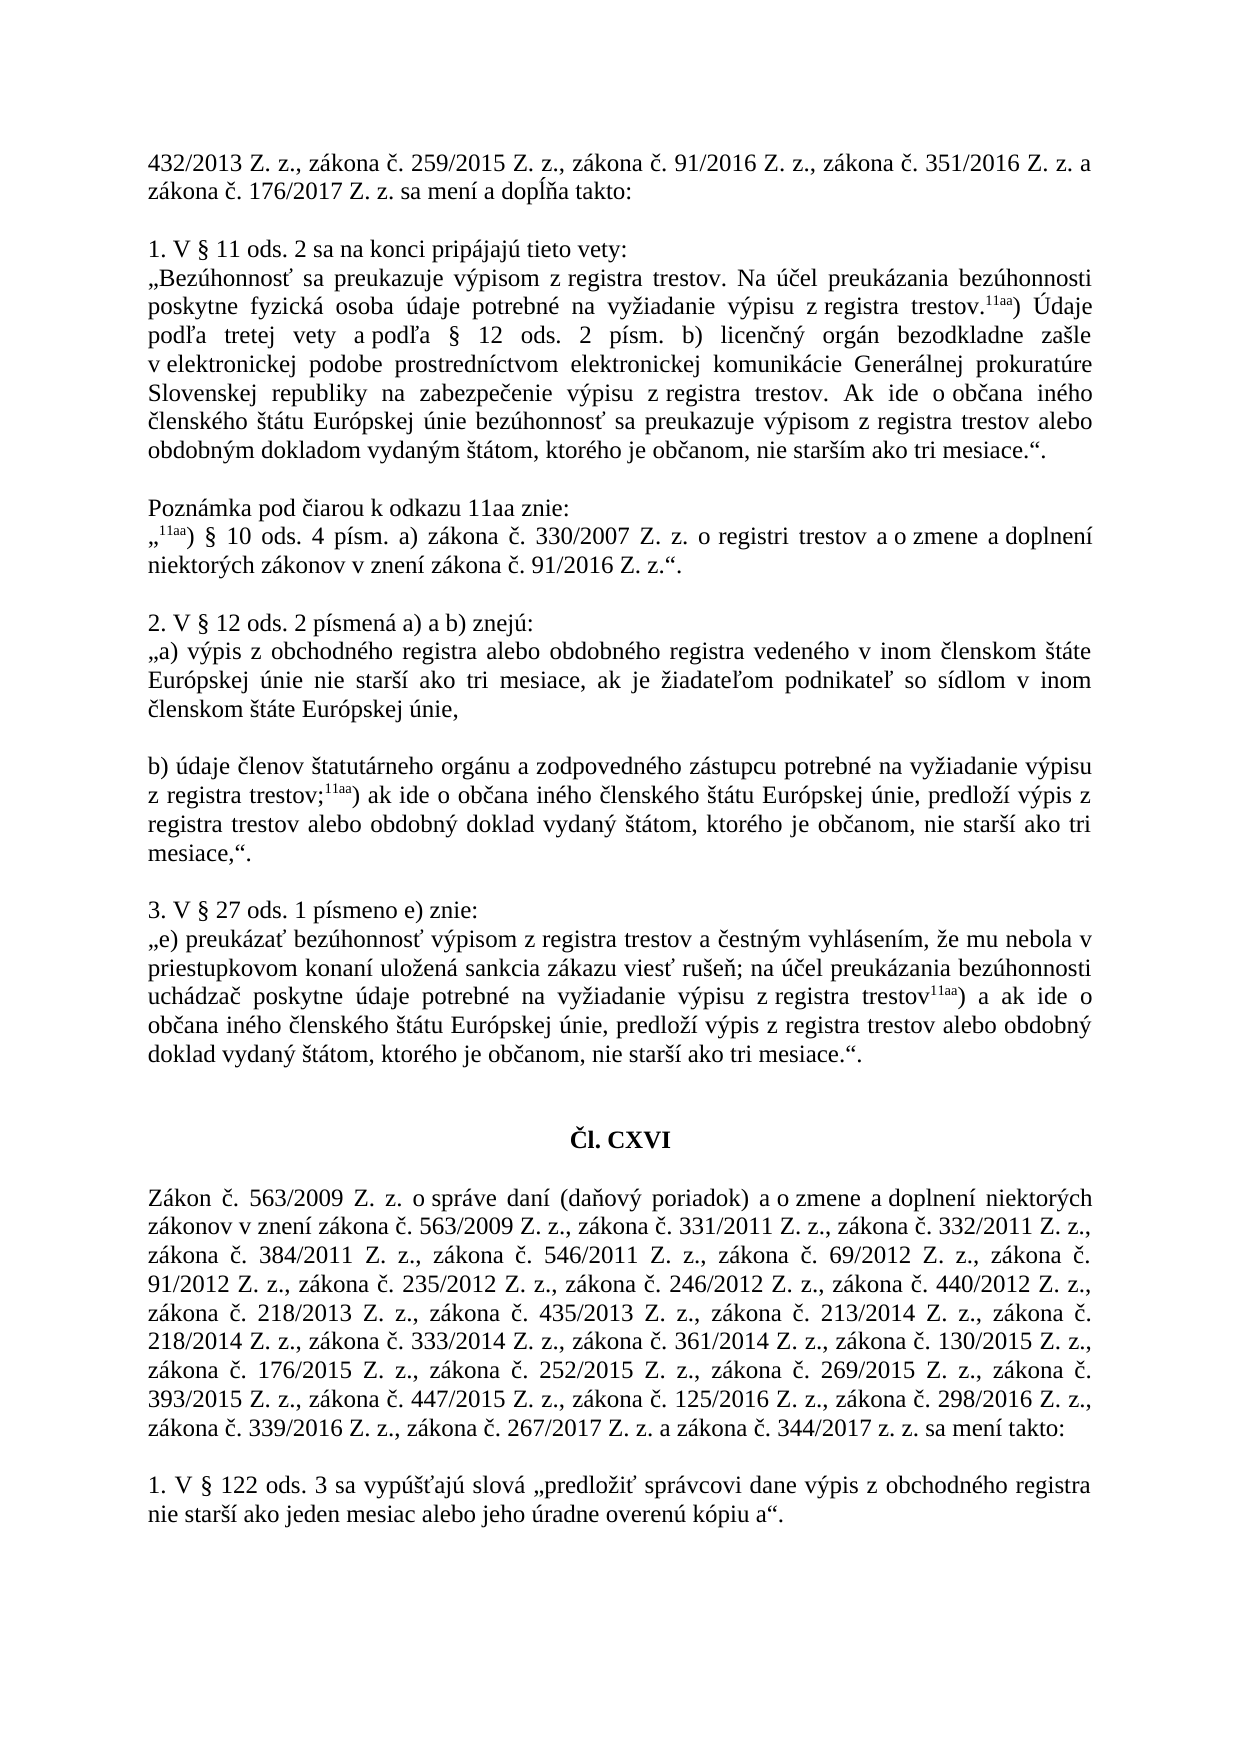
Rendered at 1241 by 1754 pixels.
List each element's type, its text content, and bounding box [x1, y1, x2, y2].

text „e) preukázať bezúhonnosť výpisom z registra trestov a čestným vyhlásením, že mu nebola v priestupkovom konaní uložená sankcia zákazu viesť rušeň; na účel preukázania bezúhonnosti uchádzač poskytne údaje potrebné na vyžiadanie výpisu z registra trestov11aa) a ak ide o občana iného členského štátu Európskej únie, predloží výpis z registra trestov alebo obdobný doklad vydaný štátom, ktorého je občanom, nie starší ako tri mesiace.“. [148, 924, 1093, 1068]
text Zákon č. 563/2009 Z. z. o správe daní (daňový poriadok) a o zmene a doplnení niektorých zákonov v znení zákona č. 563/2009 Z. z., zákona č. 331/2011 Z. z., zákona č. 332/2011 Z. z., zákona č. 384/2011 Z. z., zákona č. 546/2011 Z. z., zákona č. 69/2012 Z. z., zákona č. 91/2012 Z. z., zákona č. 235/2012 Z. z., zákona č. 246/2012 Z. z., zákona č. 440/2012 Z. z., zákona č. 218/2013 Z. z., zákona č. 435/2013 Z. z., zákona č. 213/2014 Z. z., zákona č. 218/2014 Z. z., zákona č. 333/2014 Z. z., zákona č. 361/2014 Z. z., zákona č. 130/2015 Z. z., zákona č. 176/2015 Z. z., zákona č. 252/2015 Z. z., zákona č. 269/2015 Z. z., zákona č. 393/2015 Z. z., zákona č. 447/2015 Z. z., zákona č. 125/2016 Z. z., zákona č. 298/2016 Z. z., zákona č. 339/2016 Z. z., zákona č. 267/2017 Z. z. a zákona č. 344/2017 z. z. sa mení takto: [148, 1183, 1093, 1441]
text „11aa) § 10 ods. 4 písm. a) zákona č. 330/2007 Z. z. o registri trestov a o zmene a doplnení niektorých zákonov v znení zákona č. 91/2016 Z. z.“. [148, 521, 1093, 579]
text 3. V § 27 ods. 1 písmeno e) znie: [148, 895, 1093, 924]
text b) údaje členov štatutárneho orgánu a zodpovedného zástupcu potrebné na vyžiadanie výpisu z registra trestov;11aa) ak ide o občana iného členského štátu Európskej únie, predloží výpis z registra trestov alebo obdobný doklad vydaný štátom, ktorého je občanom, nie starší ako tri mesiace,“. [148, 751, 1093, 866]
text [148, 148, 1093, 205]
text „Bezúhonnosť sa preukazuje výpisom z registra trestov. Na účel preukázania bezúhonnosti poskytne fyzická osoba údaje potrebné na vyžiadanie výpisu z registra trestov.11aa) Údaje podľa tretej vety a podľa § 12 ods. 2 písm. b) licenčný orgán bezodkladne zašle v elektronickej podobe prostredníctvom elektronickej komunikácie Generálnej prokuratúre Slovenskej republiky na zabezpečenie výpisu z registra trestov. Ak ide o občana iného členského štátu Európskej únie bezúhonnosť sa preukazuje výpisom z registra trestov alebo obdobným dokladom vydaným štátom, ktorého je občanom, nie starším ako tri mesiace.“. [148, 263, 1093, 464]
text 1. V § 122 ods. 3 sa vypúšťajú slová „predložiť správcovi dane výpis z obchodného registra nie starší ako jeden mesiac alebo jeho úradne overenú kópiu a“. [148, 1470, 1093, 1528]
text 1. V § 11 ods. 2 sa na konci pripájajú tieto vety: [148, 234, 1093, 263]
text „a) výpis z obchodného registra alebo obdobného registra vedeného v inom členskom štáte Európskej únie nie starší ako tri mesiace, ak je žiadateľom podnikateľ so sídlom v inom členskom štáte Európskej únie, [148, 636, 1093, 723]
text Čl. CXVI [148, 1125, 1093, 1154]
text 2. V § 12 ods. 2 písmená a) a b) znejú: [148, 608, 1093, 636]
text Poznámka pod čiarou k odkazu 11aa znie: [148, 493, 1093, 521]
